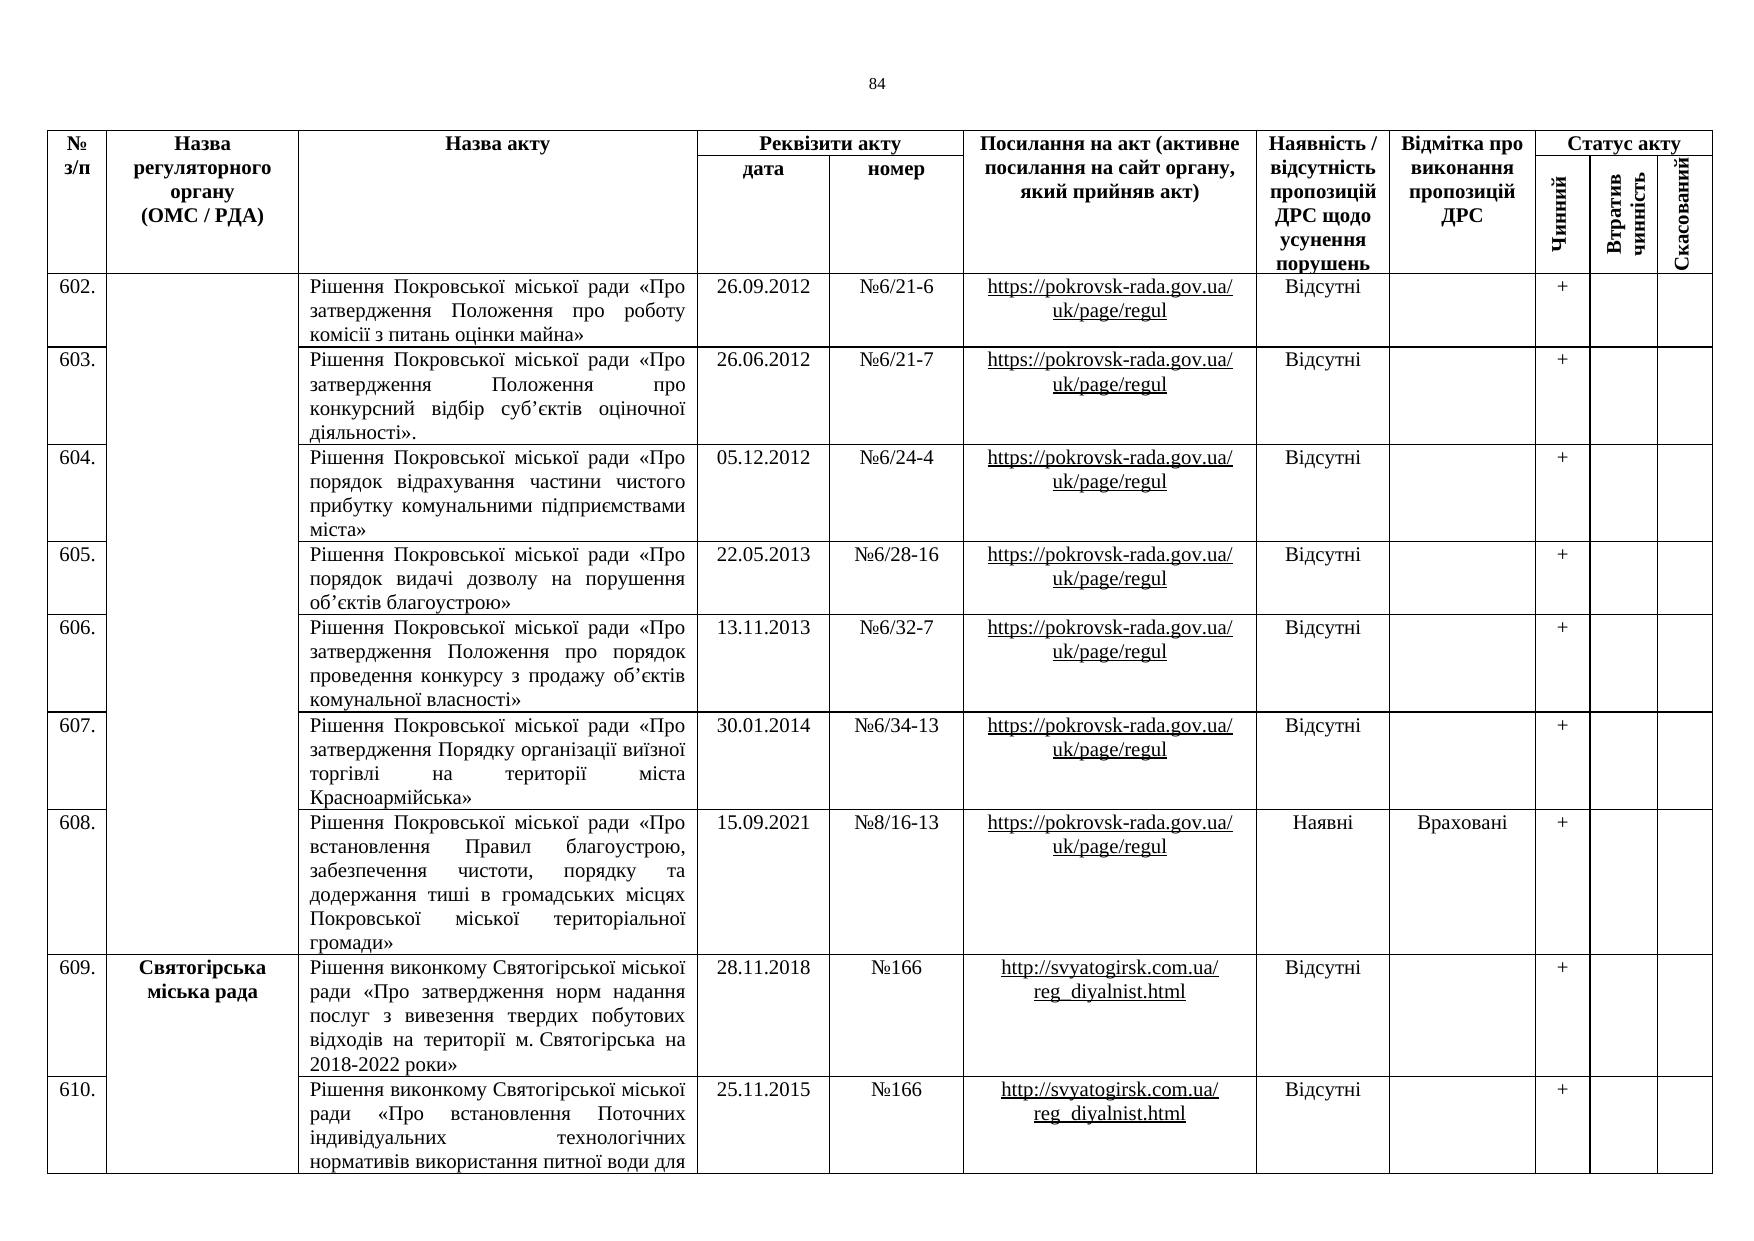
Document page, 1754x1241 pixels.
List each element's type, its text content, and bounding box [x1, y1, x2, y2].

table_cell Чинний [1536, 156, 1589, 273]
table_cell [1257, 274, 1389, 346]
table_header Статус акту [1536, 131, 1712, 155]
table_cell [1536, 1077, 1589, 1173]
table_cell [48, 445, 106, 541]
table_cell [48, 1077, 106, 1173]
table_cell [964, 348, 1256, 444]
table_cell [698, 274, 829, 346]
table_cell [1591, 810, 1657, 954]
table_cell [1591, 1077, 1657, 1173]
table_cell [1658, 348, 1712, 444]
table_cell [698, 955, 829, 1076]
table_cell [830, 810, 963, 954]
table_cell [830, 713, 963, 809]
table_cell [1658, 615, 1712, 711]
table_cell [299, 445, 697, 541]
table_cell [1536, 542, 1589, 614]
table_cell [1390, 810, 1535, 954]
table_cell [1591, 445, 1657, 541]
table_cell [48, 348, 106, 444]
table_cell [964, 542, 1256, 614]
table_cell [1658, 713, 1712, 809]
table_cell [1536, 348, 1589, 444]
table_header Реквізити акту [698, 131, 963, 155]
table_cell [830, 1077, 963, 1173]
table_header Наявність / відсутність пропозицій ДРС щодо усунення порушень по акту [1257, 131, 1389, 273]
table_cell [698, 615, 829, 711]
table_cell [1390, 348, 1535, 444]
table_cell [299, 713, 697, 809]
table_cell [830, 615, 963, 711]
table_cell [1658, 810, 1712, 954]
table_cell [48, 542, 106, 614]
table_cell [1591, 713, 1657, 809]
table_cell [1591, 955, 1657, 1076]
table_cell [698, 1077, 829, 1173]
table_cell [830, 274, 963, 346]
table_header Відмітка про виконання пропозицій ДРС [1390, 131, 1535, 273]
table_cell Втратив чинність [1591, 156, 1657, 273]
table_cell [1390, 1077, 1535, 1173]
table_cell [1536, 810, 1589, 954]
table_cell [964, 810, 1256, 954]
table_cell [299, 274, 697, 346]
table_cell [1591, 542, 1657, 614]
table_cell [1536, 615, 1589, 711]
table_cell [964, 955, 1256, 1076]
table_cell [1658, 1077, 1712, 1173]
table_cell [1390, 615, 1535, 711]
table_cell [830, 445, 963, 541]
table_header Назва акту [299, 131, 697, 273]
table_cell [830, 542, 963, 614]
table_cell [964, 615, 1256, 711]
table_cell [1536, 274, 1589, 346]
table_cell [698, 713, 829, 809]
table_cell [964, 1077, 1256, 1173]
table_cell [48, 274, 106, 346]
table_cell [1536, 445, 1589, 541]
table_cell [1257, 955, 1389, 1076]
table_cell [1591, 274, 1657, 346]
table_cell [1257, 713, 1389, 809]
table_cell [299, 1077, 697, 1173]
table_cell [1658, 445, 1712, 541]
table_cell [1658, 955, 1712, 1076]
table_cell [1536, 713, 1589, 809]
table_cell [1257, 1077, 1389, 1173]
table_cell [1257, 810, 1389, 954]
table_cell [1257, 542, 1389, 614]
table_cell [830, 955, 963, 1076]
table_header Посилання на акт (активне посилання на сайт органу, який прийняв акт) [964, 131, 1256, 273]
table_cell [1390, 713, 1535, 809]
table_header № з/п [48, 131, 106, 273]
table_cell номер [830, 156, 963, 273]
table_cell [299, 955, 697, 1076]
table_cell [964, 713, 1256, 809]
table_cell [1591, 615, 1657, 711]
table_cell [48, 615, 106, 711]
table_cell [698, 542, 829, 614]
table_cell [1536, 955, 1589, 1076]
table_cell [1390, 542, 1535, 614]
table_header Назва регуляторного органу (ОМС / РДА) [107, 131, 298, 273]
table_cell Скасований [1658, 156, 1712, 273]
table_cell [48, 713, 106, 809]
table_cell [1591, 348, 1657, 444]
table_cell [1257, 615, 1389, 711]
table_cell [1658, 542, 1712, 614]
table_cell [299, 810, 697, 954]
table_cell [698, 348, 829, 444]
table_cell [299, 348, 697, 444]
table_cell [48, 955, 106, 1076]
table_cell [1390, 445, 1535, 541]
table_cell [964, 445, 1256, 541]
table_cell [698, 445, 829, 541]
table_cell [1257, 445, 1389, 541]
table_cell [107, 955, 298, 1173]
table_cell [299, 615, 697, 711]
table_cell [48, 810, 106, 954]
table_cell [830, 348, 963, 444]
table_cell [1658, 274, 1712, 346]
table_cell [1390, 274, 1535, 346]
table_cell дата [698, 156, 829, 273]
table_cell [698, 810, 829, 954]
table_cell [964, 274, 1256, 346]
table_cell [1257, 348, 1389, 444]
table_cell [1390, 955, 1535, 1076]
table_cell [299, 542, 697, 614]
